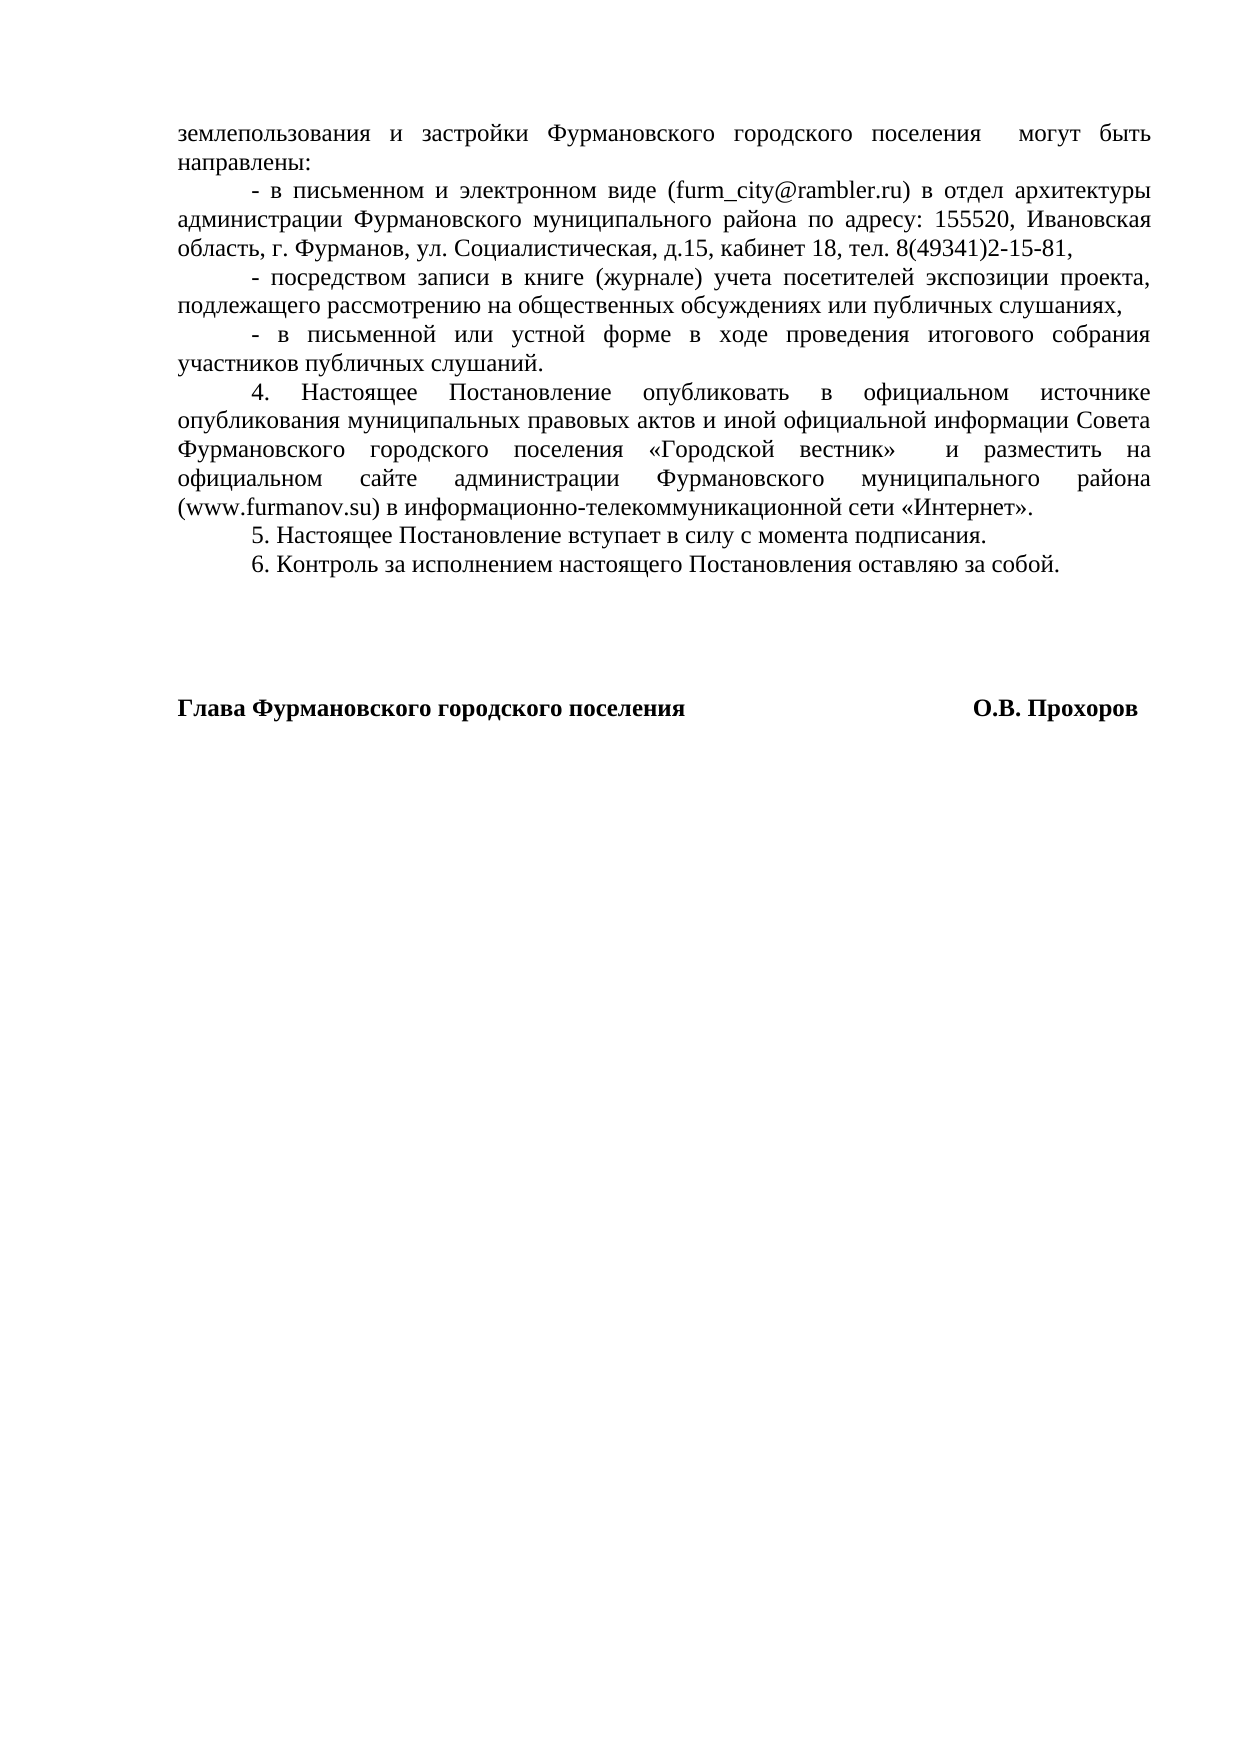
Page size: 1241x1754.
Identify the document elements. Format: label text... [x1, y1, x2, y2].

text 4. Настоящее Постановление опубликовать в официальном источнике опубликования муниципальных правовых актов и иной официальной информации Совета Фурмановского городского поселения «Городской вестник» и разместить на официальном сайте администрации Фурмановского муниципального района (www.furmanov.su) в информационно-телекоммуникационной сети «Интернет». [177, 377, 1152, 521]
text - в письменной или устной форме в ходе проведения итогового собрания участников публичных слушаний. [177, 319, 1152, 377]
text Глава Фурмановского городского поселения О.В. Прохоров [177, 693, 1152, 722]
text 5. Настоящее Постановление вступает в силу с момента подписания. [177, 521, 1152, 549]
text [177, 118, 1152, 176]
text - посредством записи в книге (журнале) учета посетителей экспозиции проекта, подлежащего рассмотрению на общественных обсуждениях или публичных слушаниях, [177, 262, 1152, 319]
text 6. Контроль за исполнением настоящего Постановления оставляю за собой. [177, 549, 1152, 578]
text - в письменном и электронном виде (furm_city@rambler.ru) в отдел архитектуры администрации Фурмановского муниципального района по адресу: 155520, Ивановская область, г. Фурманов, ул. Социалистическая, д.15, кабинет 18, тел. 8(49341)2-15-81, [177, 176, 1152, 262]
